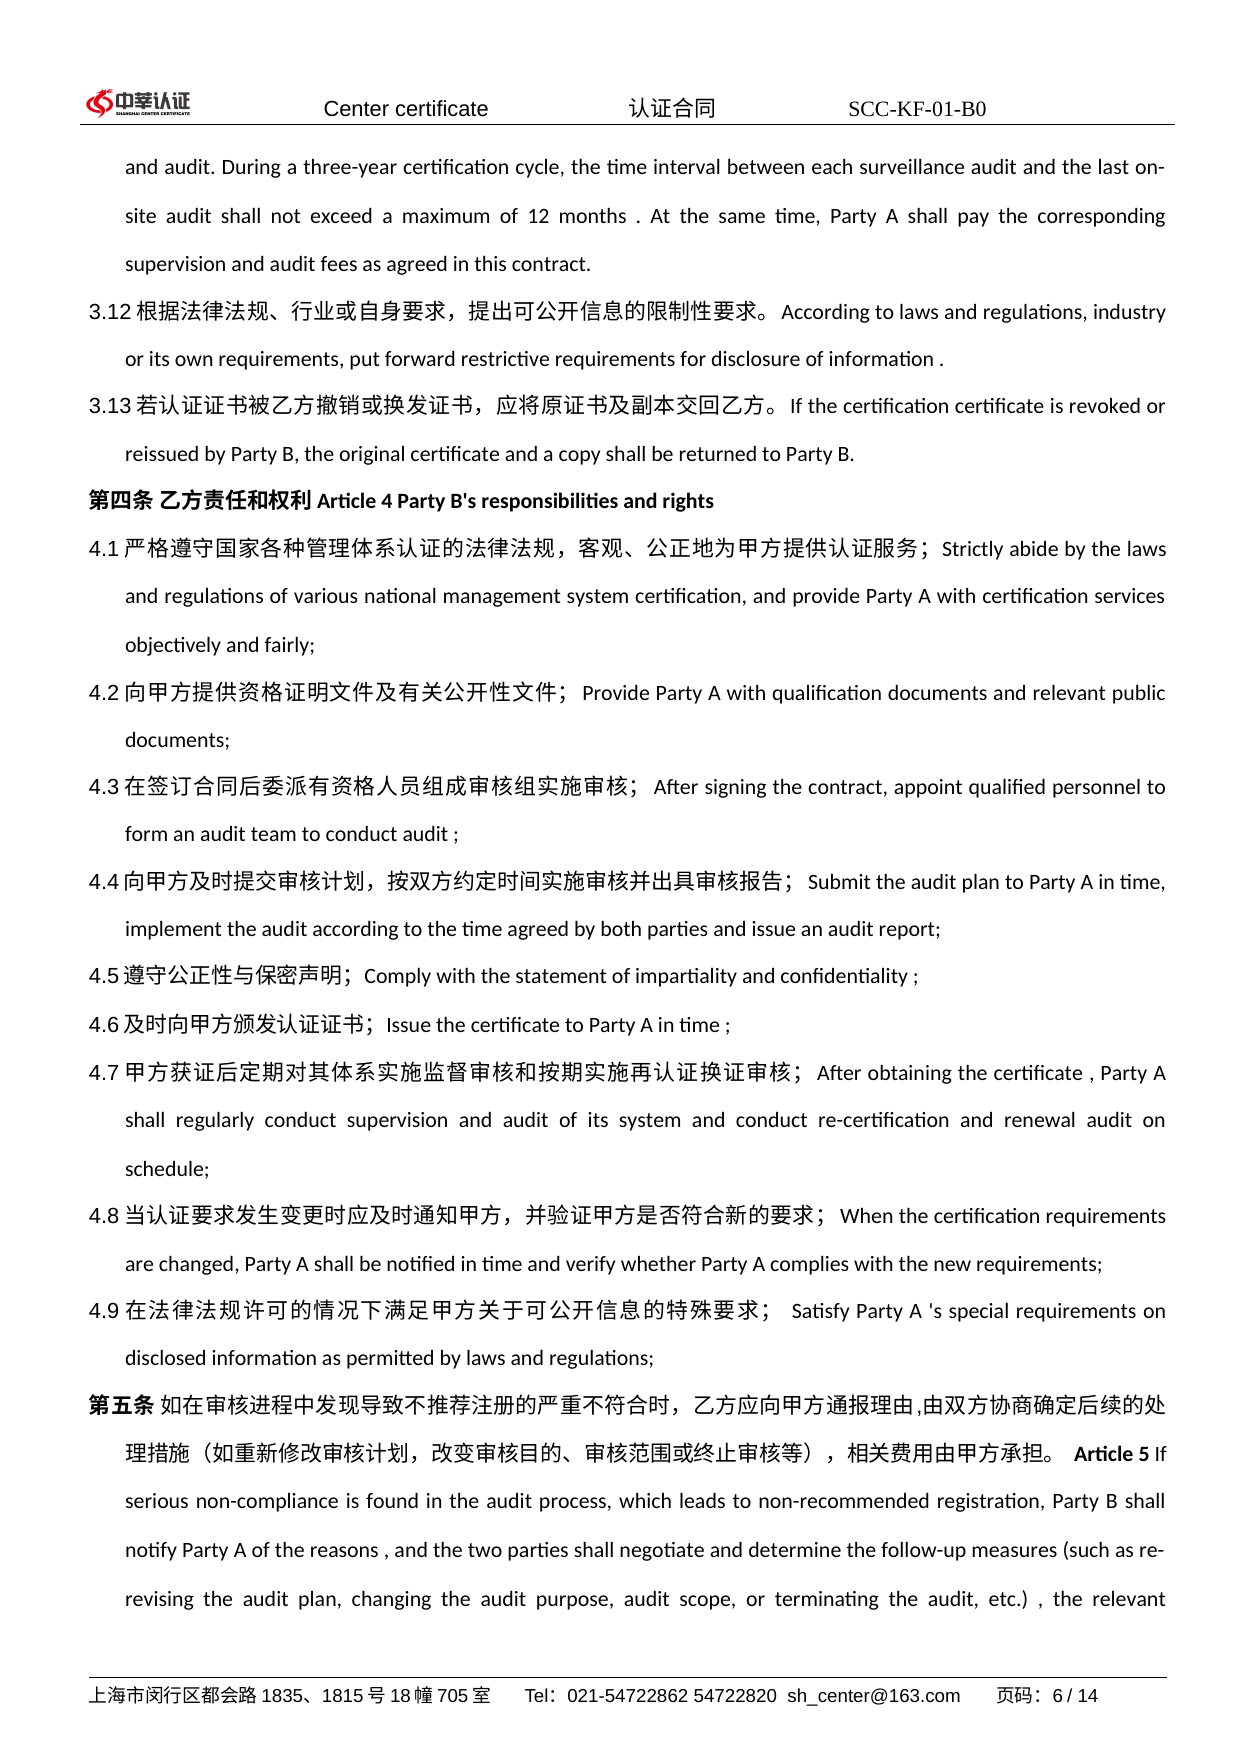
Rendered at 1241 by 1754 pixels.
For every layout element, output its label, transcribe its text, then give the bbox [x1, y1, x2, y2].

text 3.12根据法律法规、行业或自身要求，提出可公开信息的限制性要求。According to laws and regulations, industry or its own requirements, put forward restrictive requirements for disclosure of information . [89, 293, 1167, 375]
text 3.13若认证证书被乙方撤销或换发证书，应将原证书及副本交回乙方。If the certification certificate is revoked or reissued by Party B, the original certificate and a copy shall be returned to Party B. [89, 388, 1167, 469]
text 4.2向甲方提供资格证明文件及有关公开性文件；Provide Party A with qualification documents and relevant public documents; [89, 674, 1167, 756]
text 第四条 乙方责任和权利Article 4 Party B's responsibilities and rights [89, 483, 1167, 515]
text 4.3在签订合同后委派有资格人员组成审核组实施审核；After signing the contract, appoint qualified personnel to form an audit team to conduct audit ; [89, 769, 1167, 850]
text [89, 1387, 1167, 1615]
text 4.9在法律法规许可的情况下满足甲方关于可公开信息的特殊要求； Satisfy Party A 's special requirements on disclosed information as permitted by laws and regulations; [89, 1293, 1167, 1374]
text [89, 150, 1167, 280]
text 4.7甲方获证后定期对其体系实施监督审核和按期实施再认证换证审核；After obtaining the certificate , Party A shall regularly conduct supervision and audit of its system and conduct re-certification and renewal audit on schedule; [89, 1055, 1167, 1185]
text 4.4向甲方及时提交审核计划，按双方约定时间实施审核并出具审核报告；Submit the audit plan to Party A in time, implement the audit according to the time agreed by both parties and issue an audit report; [89, 863, 1167, 945]
text 4.6及时向甲方颁发认证证书；Issue the certificate to Party A in time ; [89, 1006, 1167, 1039]
picture [85, 88, 191, 119]
text 4.8当认证要求发生变更时应及时通知甲方，并验证甲方是否符合新的要求；When the certification requirements are changed, Party A shall be notified in time and verify whether Party A complies with the new requirements; [89, 1198, 1167, 1279]
text 4.1严格遵守国家各种管理体系认证的法律法规，客观、公正地为甲方提供认证服务；Strictly abide by the laws and regulations of various national management system certification, and provide Party A with certification services objectively and fairly; [89, 531, 1167, 661]
text 4.5遵守公正性与保密声明；Comply with the statement of impartiality and confidentiality ; [89, 958, 1167, 991]
